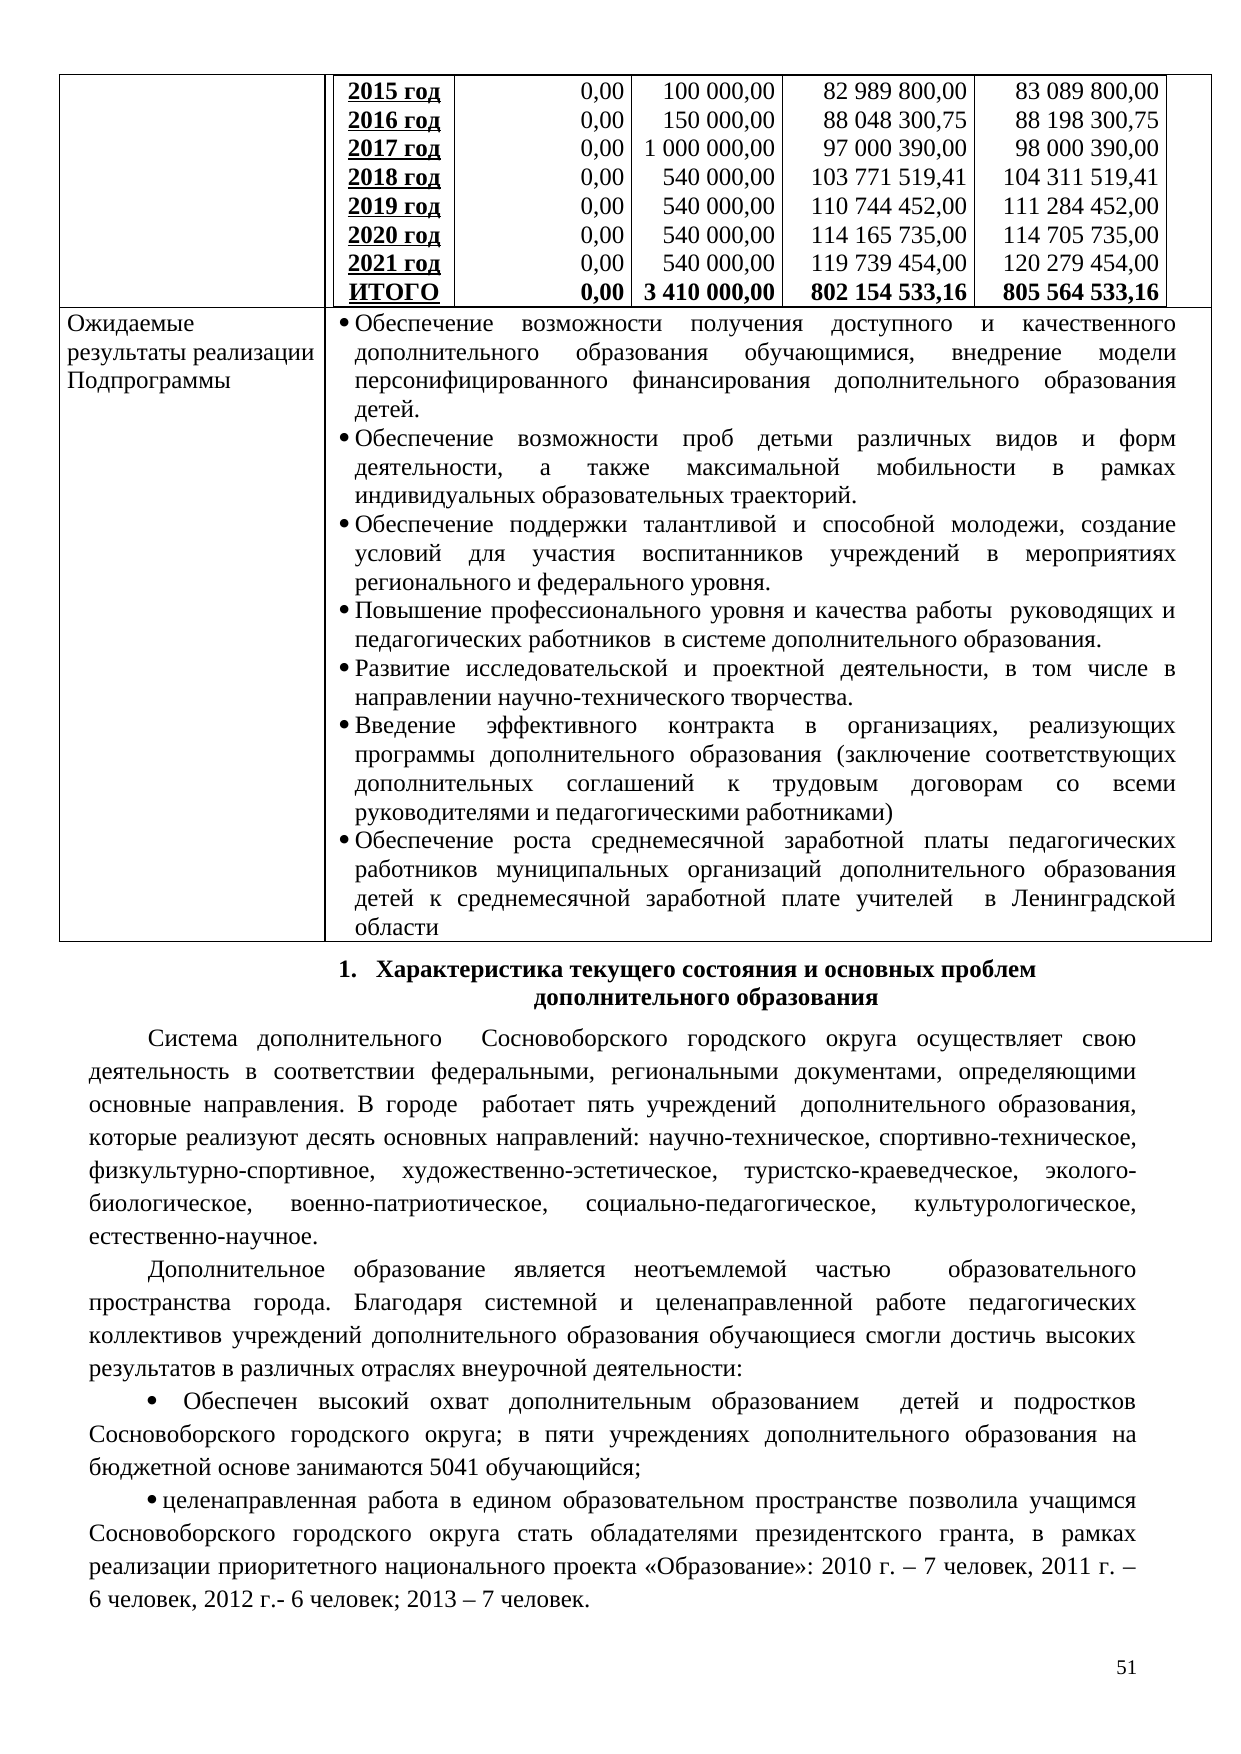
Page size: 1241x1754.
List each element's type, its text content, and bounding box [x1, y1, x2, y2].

text Система дополнительного Сосновоборского городского округа осуществляет свою деятельность в соответствии федеральными, региональными документами, определяющими основные направления. В городе работает пять учреждений дополнительного образования, которые реализуют десять основных направлений: научно-техническое, спортивно-техническое, физкультурно-спортивное, художественно-эстетическое, туристско-краеведческое, эколого-биологическое, военно-патриотическое, социально-педагогическое, культурологическое, естественно-научное. [89, 1023, 1137, 1250]
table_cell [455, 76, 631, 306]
list Характеристика текущего состояния и основных проблем дополнительного образования [237, 954, 1137, 1011]
list Обеспечен высокий охват дополнительным образованием детей и подростков Сосновоборского городского округа; в пяти учреждениях дополнительного образования на бюджетной основе занимаются 5041 обучающийся; [89, 1386, 1137, 1481]
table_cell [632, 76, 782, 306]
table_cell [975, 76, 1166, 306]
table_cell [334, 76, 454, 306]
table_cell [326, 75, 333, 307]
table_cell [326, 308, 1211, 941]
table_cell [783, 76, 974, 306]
list целенаправленная работа в едином образовательном пространстве позволила учащимся Сосновоборского городского округа стать обладателями президентского гранта, в рамках реализации приоритетного национального проекта «Образование»: . – 7 человек, . – 6 человек, .- 6 человек; 2013 – 7 человек. [89, 1485, 1137, 1613]
text Дополнительное образование является неотъемлемой частью образовательного пространства города. Благодаря системной и целенаправленной работе педагогических коллективов учреждений дополнительного образования обучающиеся смогли достичь высоких результатов в различных отраслях внеурочной деятельности: [89, 1254, 1137, 1382]
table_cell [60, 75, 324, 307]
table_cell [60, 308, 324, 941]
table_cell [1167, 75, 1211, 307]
